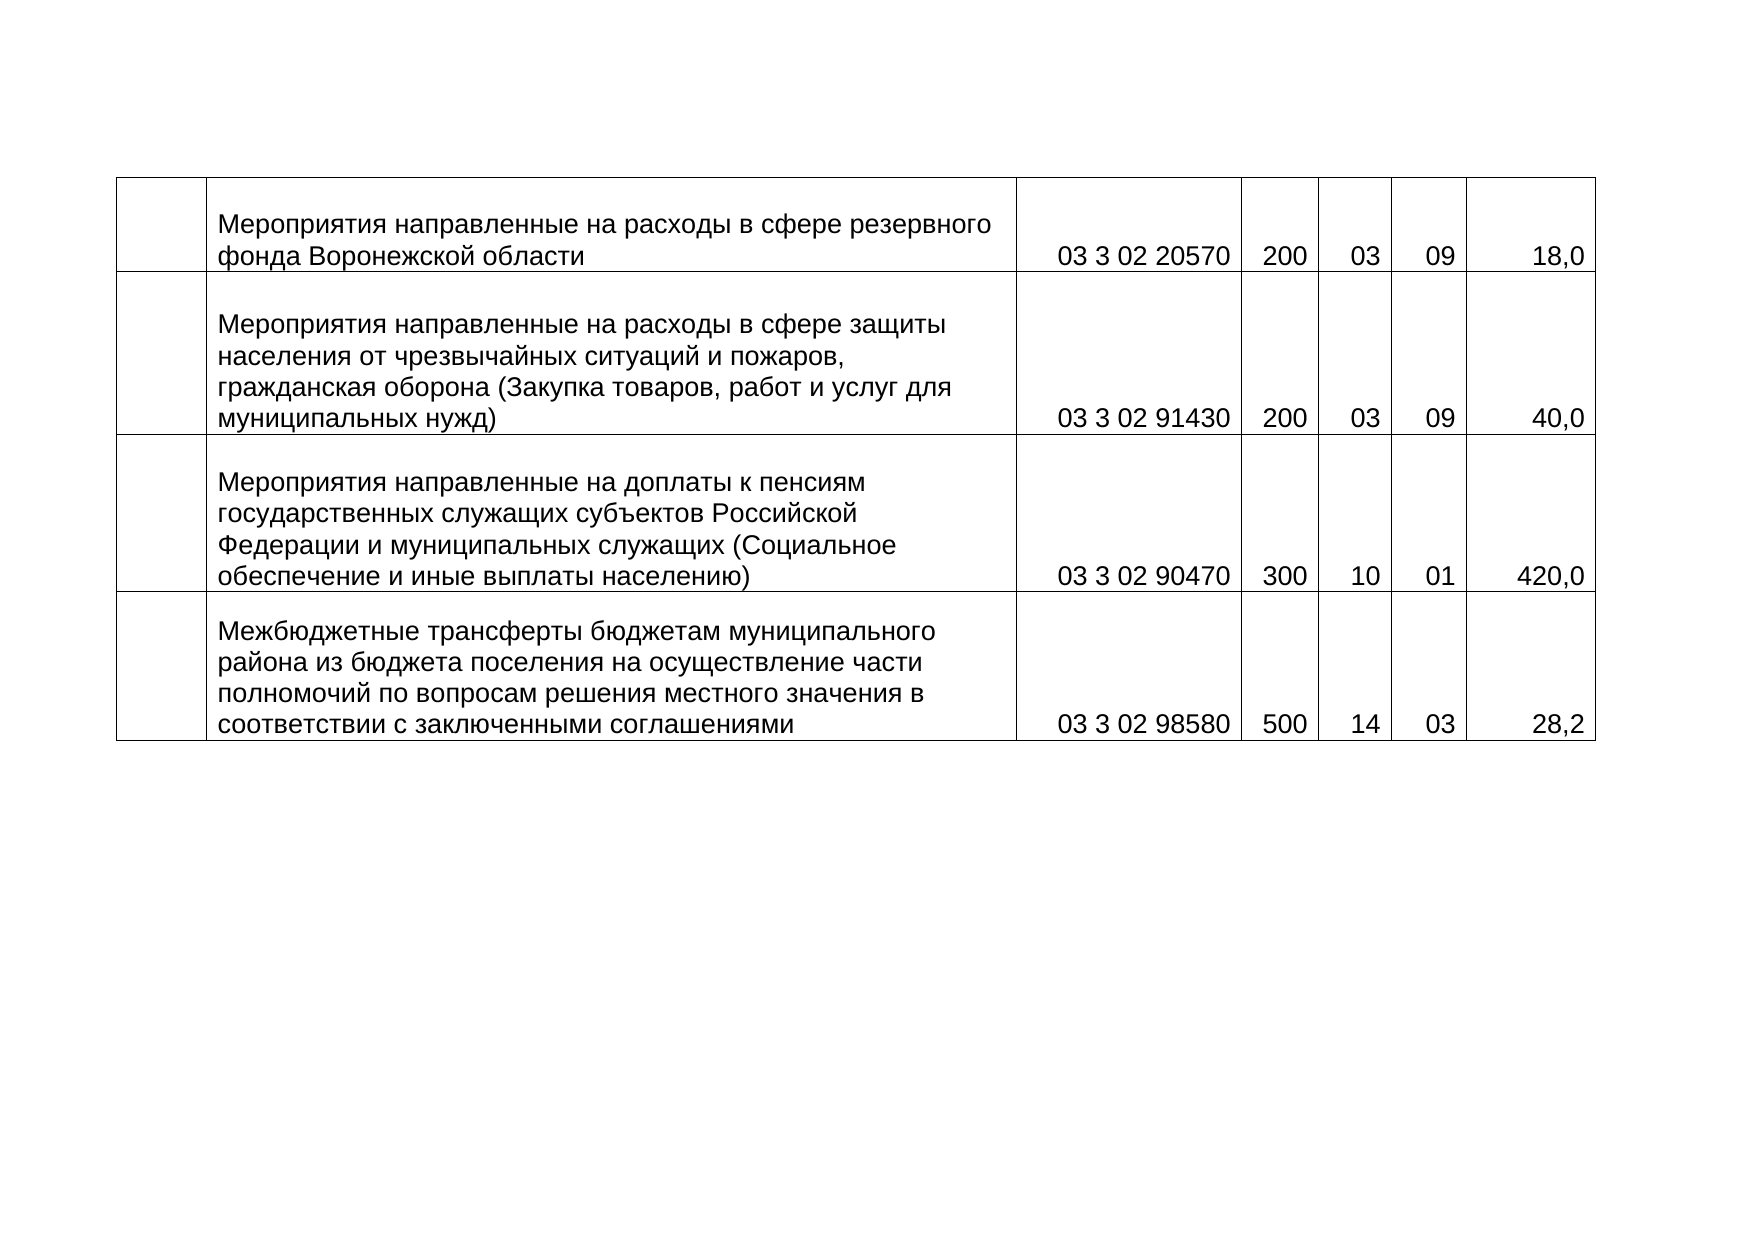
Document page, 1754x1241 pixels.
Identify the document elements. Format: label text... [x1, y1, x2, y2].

table_cell 03 [1319, 178, 1391, 271]
table_cell [117, 272, 206, 433]
table_cell 03 [1319, 272, 1391, 433]
table_cell 200 [1242, 272, 1318, 433]
table_cell [117, 592, 206, 740]
table_cell 03 3 02 90470 [1017, 435, 1241, 591]
table_cell 200 [1242, 178, 1318, 271]
table_cell 03 3 02 20570 [1017, 178, 1241, 271]
table_cell 09 [1392, 178, 1466, 271]
table_cell Мероприятия направленные на расходы в сфере защиты населения от чрезвычайных ситуаций и пожаров, гражданская оборона (Закупка товаров, работ и услуг для муниципальных нужд) [207, 272, 1016, 433]
table_cell Мероприятия направленные на доплаты к пенсиям государственных служащих субъектов Российской Федерации и муниципальных служащих (Социальное обеспечение и иные выплаты населению) [207, 435, 1016, 591]
table_cell 18,0 [1467, 178, 1595, 271]
table_cell [117, 178, 206, 271]
table_cell 300 [1242, 435, 1318, 591]
table_cell Мероприятия направленные на расходы в сфере резервного фонда Воронежской области [207, 178, 1016, 271]
table_cell 03 3 02 91430 [1017, 272, 1241, 433]
table_cell 10 [1319, 435, 1391, 591]
table_cell 03 3 02 98580 [1017, 592, 1241, 740]
table_cell 40,0 [1467, 272, 1595, 433]
table_cell 09 [1392, 272, 1466, 433]
table_cell 500 [1242, 592, 1318, 740]
table_cell 28,2 [1467, 592, 1595, 740]
table_cell 420,0 [1467, 435, 1595, 591]
table_cell Межбюджетные трансферты бюджетам муниципального района из бюджета поселения на осуществление части полномочий по вопросам решения местного значения в соответствии с заключенными соглашениями [207, 592, 1016, 740]
table_cell 03 [1392, 592, 1466, 740]
table_cell [117, 435, 206, 591]
table_cell 14 [1319, 592, 1391, 740]
table_cell 01 [1392, 435, 1466, 591]
